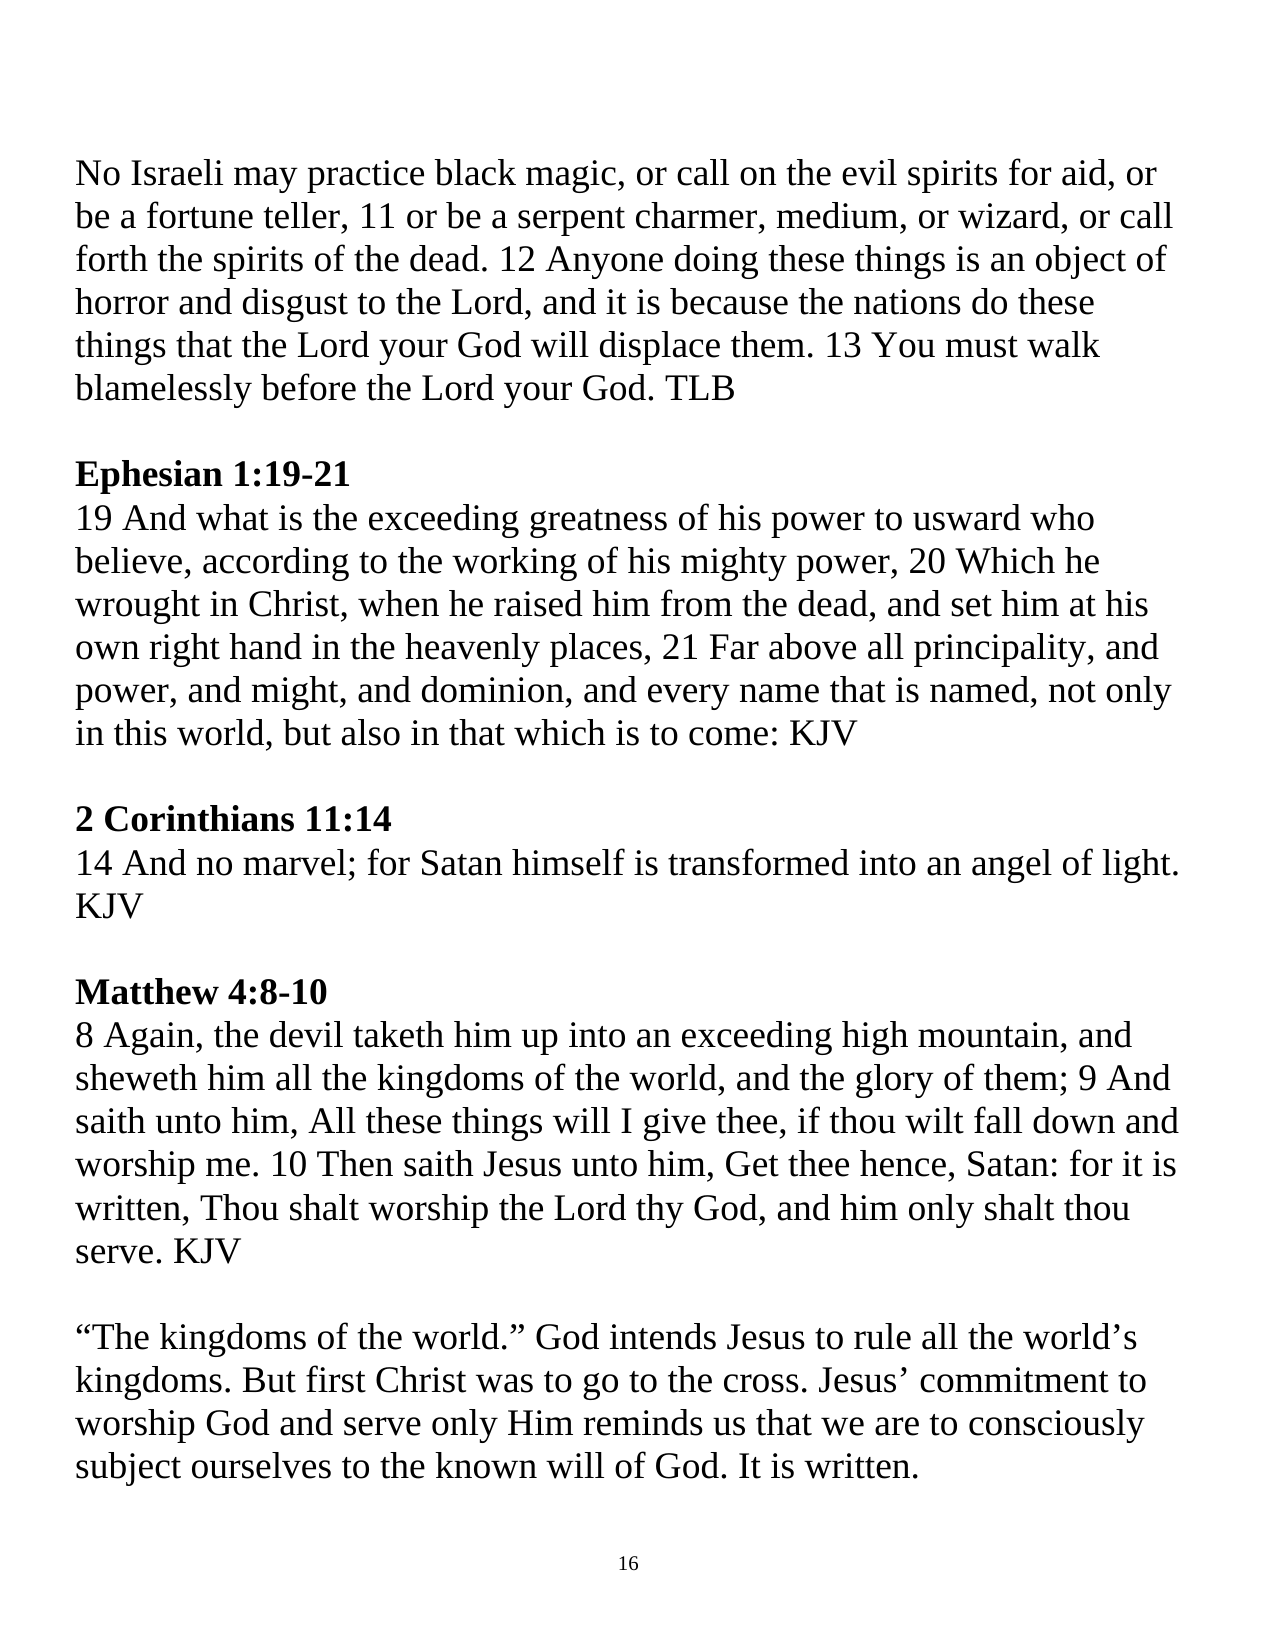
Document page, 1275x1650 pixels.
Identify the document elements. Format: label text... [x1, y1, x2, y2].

text No Israeli may practice black magic, or call on the evil spirits for aid, or be a fortune teller, 11 or be a serpent charmer, medium, or wizard, or call forth the spirits of the dead. 12 Anyone doing these things is an object of horror and disgust to the Lord, and it is because the nations do these things that the Lord your God will displace them. 13 You must walk blamelessly before the Lord your God. TLB [75, 150, 1181, 409]
text “The kingdoms of the world.” God intends Jesus to rule all the world’s kingdoms. But first Christ was to go to the cross. Jesus’ commitment to worship God and serve only Him reminds us that we are to consciously subject ourselves to the known will of God. It is written. [75, 1314, 1181, 1487]
text 8 Again, the devil taketh him up into an exceeding high mountain, and sheweth him all the kingdoms of the world, and the glory of them; 9 And saith unto him, All these things will I give thee, if thou wilt fall down and worship me. 10 Then saith Jesus unto him, Get thee hence, Satan: for it is written, Thou shalt worship the Lord thy God, and him only shalt thou serve. KJV [75, 1012, 1181, 1271]
text 14 And no marvel; for Satan himself is transformed into an angel of light. KJV [75, 840, 1181, 926]
text Matthew 4:8-10 [75, 969, 1181, 1012]
text 19 And what is the exceeding greatness of his power to usward who believe, according to the working of his mighty power, 20 Which he wrought in Christ, when he raised him from the dead, and set him at his own right hand in the heavenly places, 21 Far above all principality, and power, and might, and dominion, and every name that is named, not only in this world, but also in that which is to come: KJV [75, 495, 1181, 754]
text 2 Corinthians 11:14 [75, 797, 1181, 840]
text Ephesian 1:19-21 [75, 452, 1181, 495]
